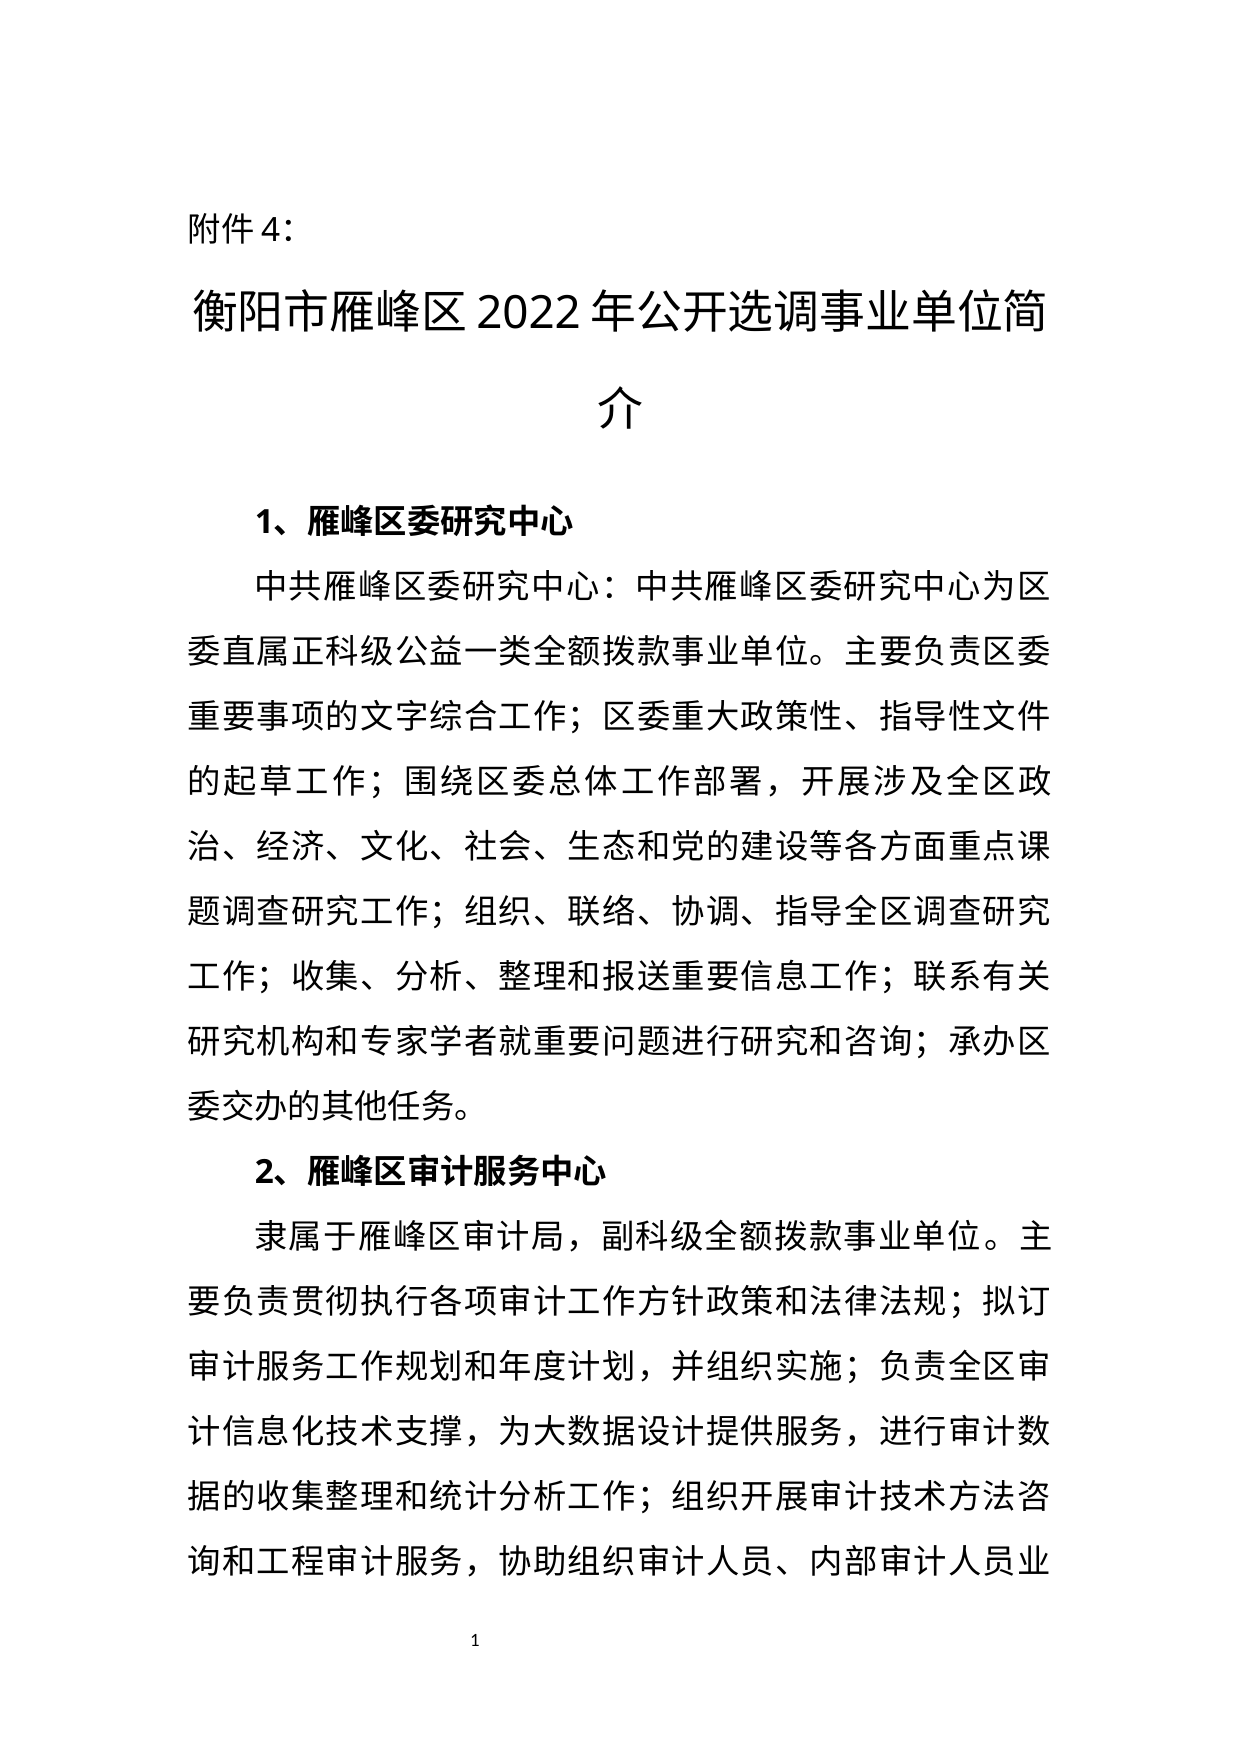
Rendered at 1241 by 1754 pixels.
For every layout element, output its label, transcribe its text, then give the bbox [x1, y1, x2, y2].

text 衡阳市雁峰区2022年公开选调事业单位简介 [187, 259, 1053, 454]
text 1、雁峰区委研究中心 [187, 487, 1053, 552]
text 中共雁峰区委研究中心：中共雁峰区委研究中心为区委直属正科级公益一类全额拨款事业单位。主要负责区委重要事项的文字综合工作；区委重大政策性、指导性文件的起草工作；围绕区委总体工作部署，开展涉及全区政治、经济、文化、社会、生态和党的建设等各方面重点课题调查研究工作；组织、联络、协调、指导全区调查研究工作；收集、分析、整理和报送重要信息工作；联系有关研究机构和专家学者就重要问题进行研究和咨询；承办区委交办的其他任务。 [187, 552, 1053, 1137]
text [187, 1202, 1053, 1592]
text 附件4： [187, 194, 1053, 259]
text 2、雁峰区审计服务中心 [187, 1137, 1053, 1202]
